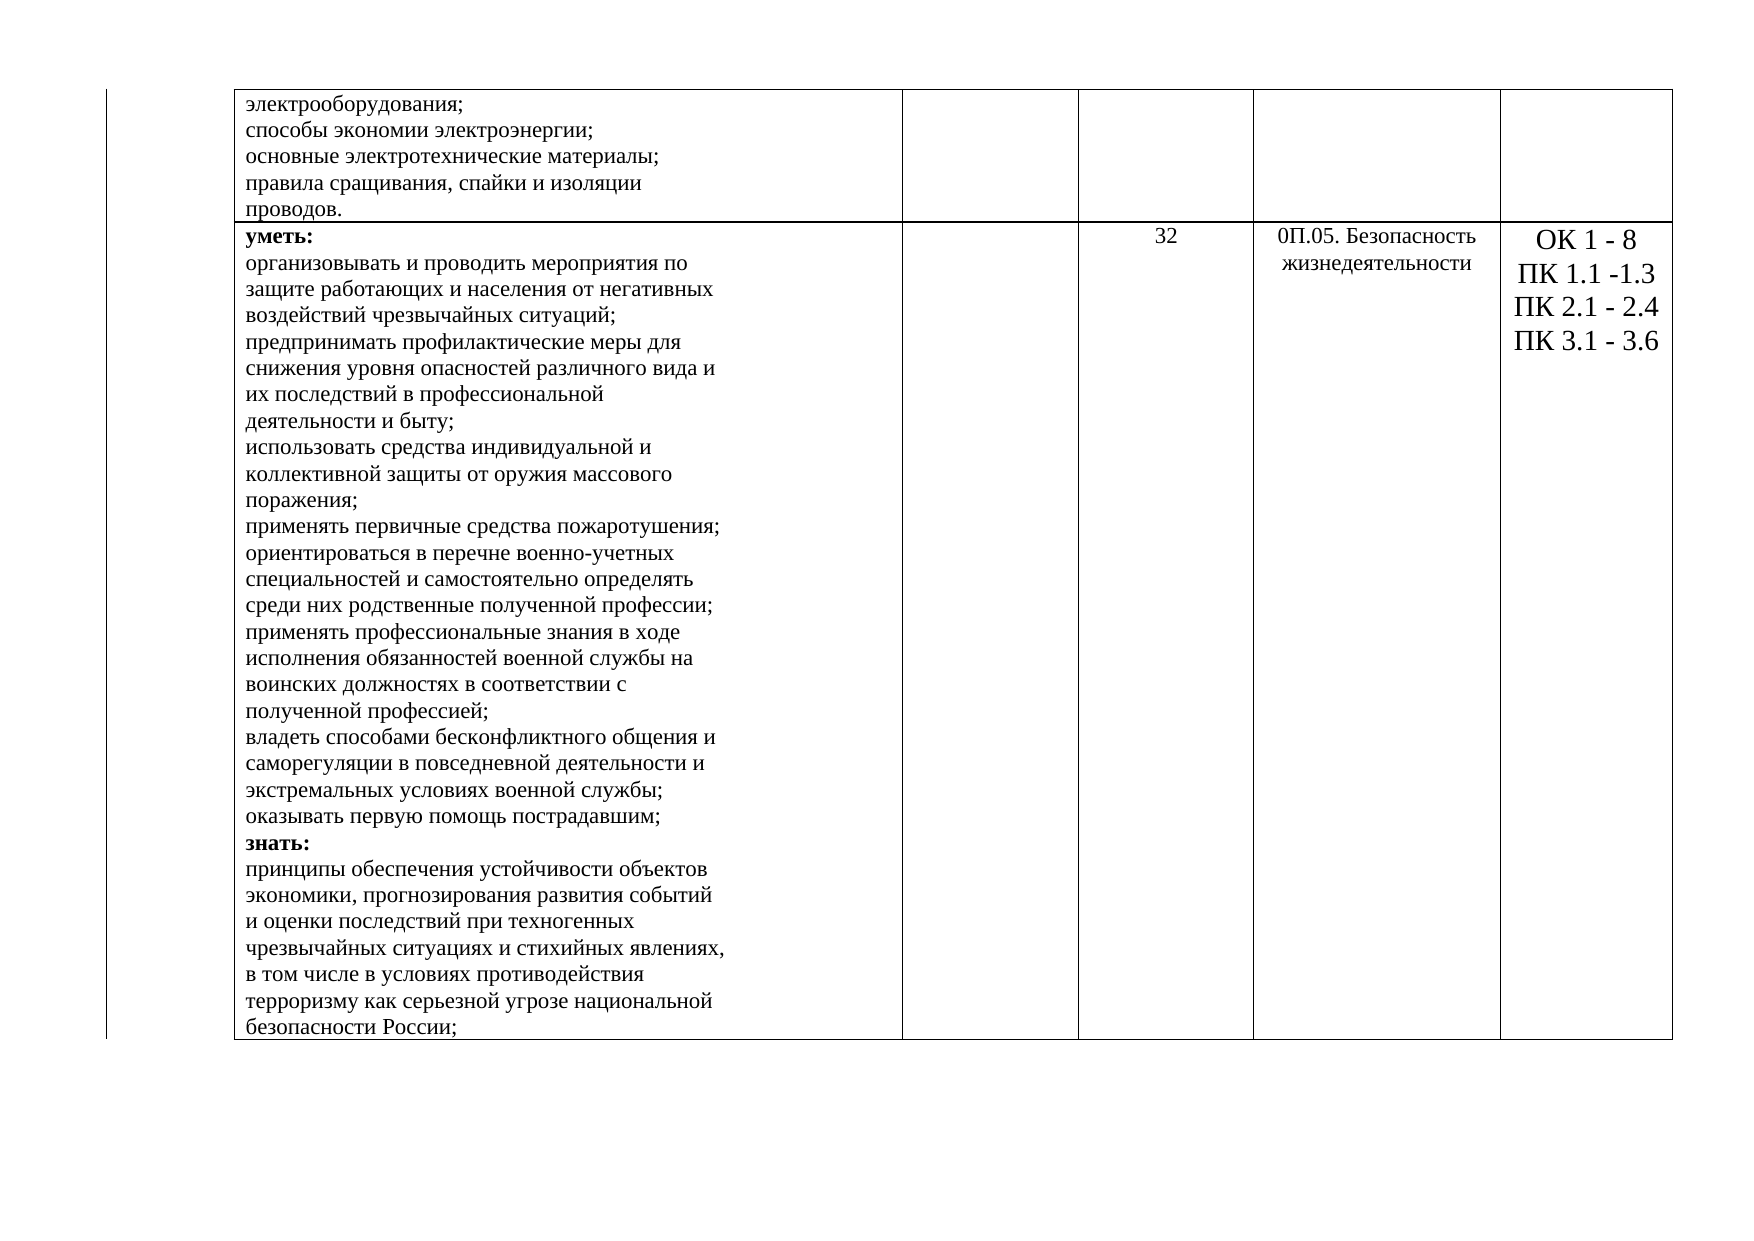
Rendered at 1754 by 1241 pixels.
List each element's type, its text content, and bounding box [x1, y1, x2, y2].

table_cell [903, 223, 1078, 1039]
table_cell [1254, 223, 1500, 1039]
table_cell [1079, 90, 1253, 221]
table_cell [1501, 90, 1672, 221]
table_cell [1501, 223, 1672, 1039]
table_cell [235, 223, 902, 1039]
table_cell 32 [1079, 223, 1253, 1039]
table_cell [1254, 90, 1500, 221]
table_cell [235, 90, 902, 221]
table_cell [903, 90, 1078, 221]
